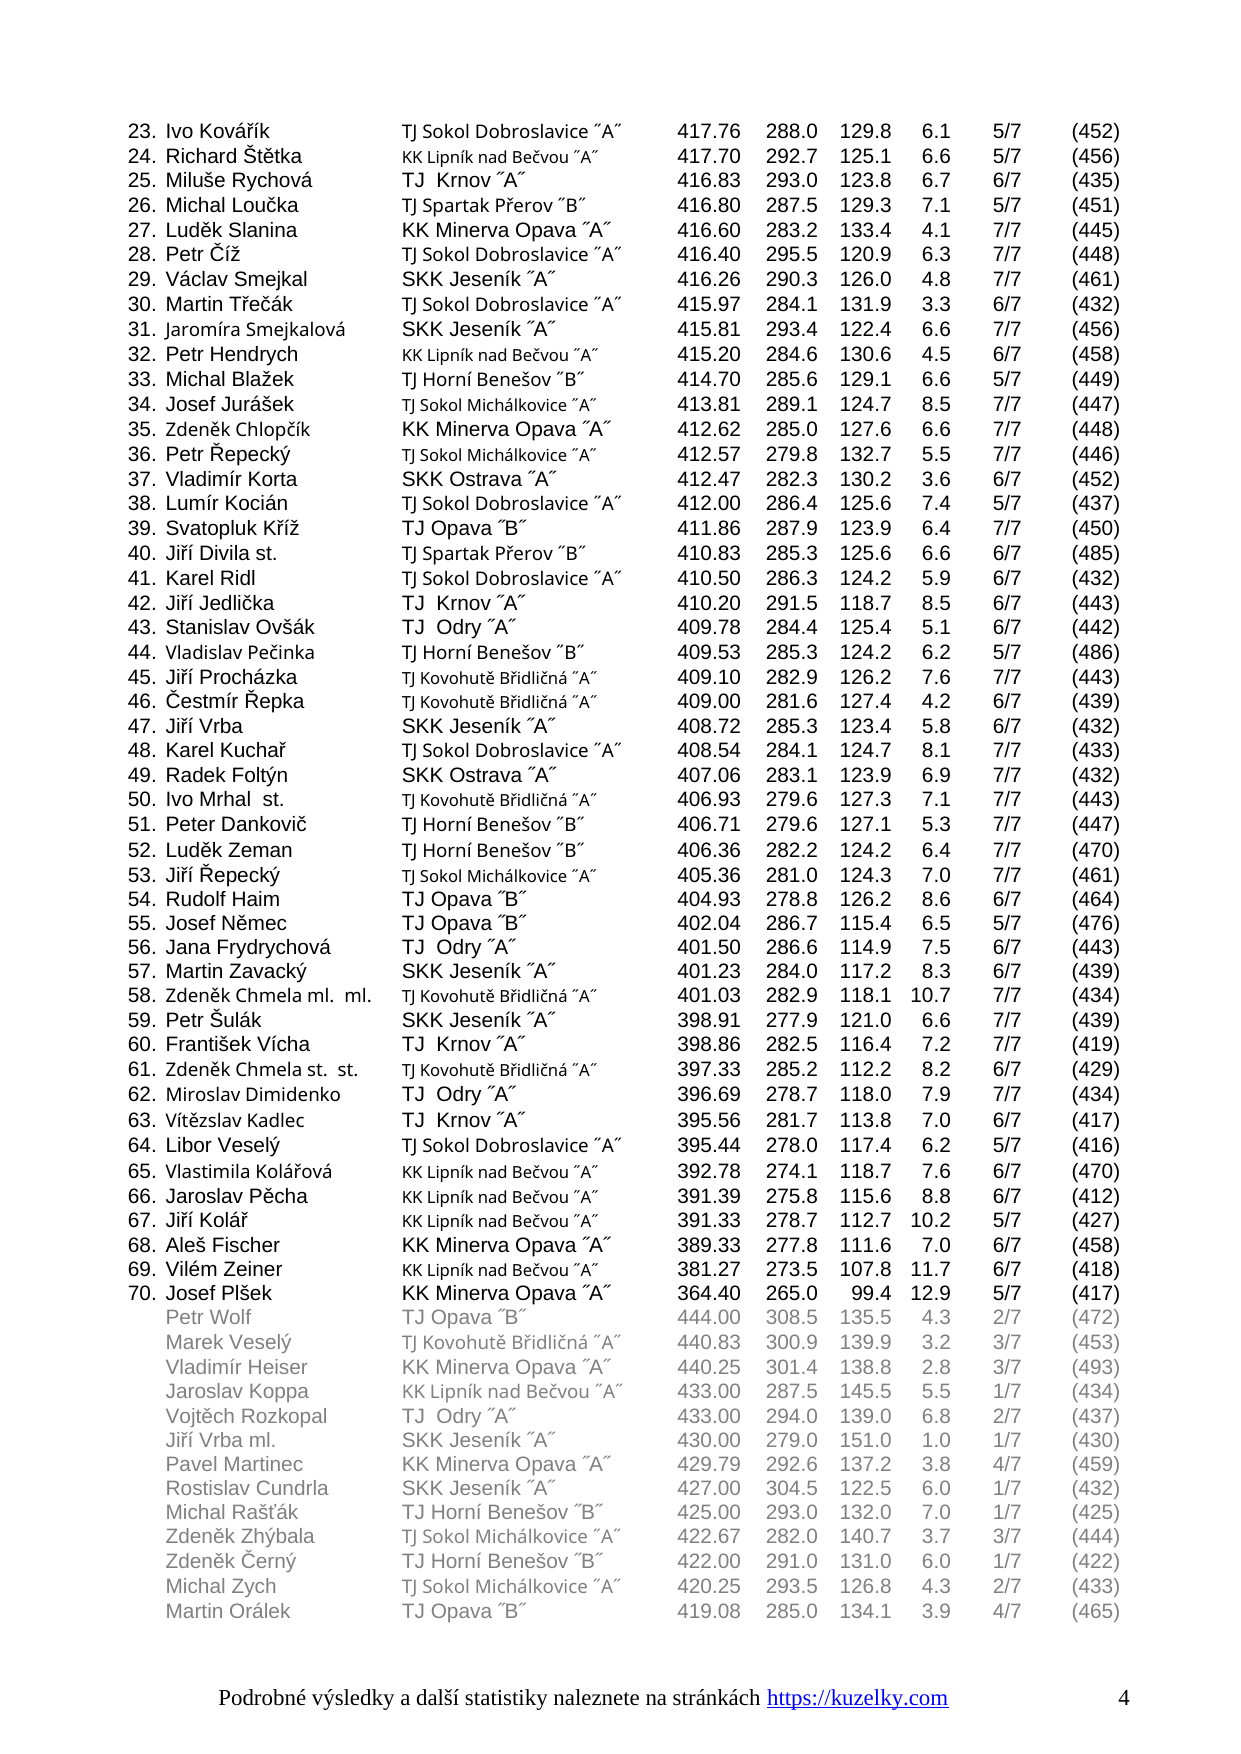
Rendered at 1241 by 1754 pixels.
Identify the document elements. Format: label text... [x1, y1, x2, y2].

text 54. Rudolf Haim TJ Opava ˝B˝ 404.93 278.8 126.2 8.6 6/7 (464) [106, 887, 1134, 911]
text 59. Petr Šulák SKK Jeseník ˝A˝ 398.91 277.9 121.0 6.6 7/7 (439) [106, 1008, 1134, 1032]
text Martin Orálek TJ Opava ˝B˝ 419.08 285.0 134.1 3.9 4/7 (465) [106, 1599, 1134, 1623]
text 64. Libor Veselý TJ Sokol Dobroslavice ˝A˝ 395.44 278.0 117.4 6.2 5/7 (416) [106, 1133, 1134, 1158]
text 62. Miroslav Dimidenko TJ Odry ˝A˝ 396.69 278.7 118.0 7.9 7/7 (434) [106, 1082, 1134, 1107]
text 29. Václav Smejkal SKK Jeseník ˝A˝ 416.26 290.3 126.0 4.8 7/7 (461) [106, 267, 1134, 291]
text Marek Veselý TJ Kovohutě Břidličná ˝A˝ 440.83 300.9 139.9 3.2 3/7 (453) [106, 1329, 1134, 1354]
text Vladimír Heiser KK Minerva Opava ˝A˝ 440.25 301.4 138.8 2.8 3/7 (493) [106, 1354, 1134, 1378]
text Pavel Martinec KK Minerva Opava ˝A˝ 429.79 292.6 137.2 3.8 4/7 (459) [106, 1452, 1134, 1476]
text 63. Vítězslav Kadlec TJ Krnov ˝A˝ 395.56 281.7 113.8 7.0 6/7 (417) [106, 1107, 1134, 1133]
text 32. Petr Hendrych KK Lipník nad Bečvou ˝A˝ 415.20 284.6 130.6 4.5 6/7 (458) [106, 342, 1134, 367]
text 65. Vlastimila Kolářová KK Lipník nad Bečvou ˝A˝ 392.78 274.1 118.7 7.6 6/7 (470) [106, 1158, 1134, 1184]
text Petr Wolf TJ Opava ˝B˝ 444.00 308.5 135.5 4.3 2/7 (472) [106, 1305, 1134, 1329]
text 31. Jaromíra Smejkalová SKK Jeseník ˝A˝ 415.81 293.4 122.4 6.6 7/7 (456) [106, 317, 1134, 342]
text 34. Josef Jurášek TJ Sokol Michálkovice ˝A˝ 413.81 289.1 124.7 8.5 7/7 (447) [106, 392, 1134, 417]
text Vojtěch Rozkopal TJ Odry ˝A˝ 433.00 294.0 139.0 6.8 2/7 (437) [106, 1404, 1134, 1428]
text 70. Josef Plšek KK Minerva Opava ˝A˝ 364.40 265.0 99.4 12.9 5/7 (417) [106, 1281, 1134, 1305]
text 48. Karel Kuchař TJ Sokol Dobroslavice ˝A˝ 408.54 284.1 124.7 8.1 7/7 (433) [106, 737, 1134, 763]
text Zdeněk Černý TJ Horní Benešov ˝B˝ 422.00 291.0 131.0 6.0 1/7 (422) [106, 1549, 1134, 1573]
text 47. Jiří Vrba SKK Jeseník ˝A˝ 408.72 285.3 123.4 5.8 6/7 (432) [106, 713, 1134, 737]
text 60. František Vícha TJ Krnov ˝A˝ 398.86 282.5 116.4 7.2 7/7 (419) [106, 1032, 1134, 1056]
text 53. Jiří Řepecký TJ Sokol Michálkovice ˝A˝ 405.36 281.0 124.3 7.0 7/7 (461) [106, 862, 1134, 887]
text 25. Miluše Rychová TJ Krnov ˝A˝ 416.83 293.0 123.8 6.7 6/7 (435) [106, 168, 1134, 192]
text 27. Luděk Slanina KK Minerva Opava ˝A˝ 416.60 283.2 133.4 4.1 7/7 (445) [106, 218, 1134, 242]
text 24. Richard Štětka KK Lipník nad Bečvou ˝A˝ 417.70 292.7 125.1 6.6 5/7 (456) [106, 144, 1134, 168]
text 58. Zdeněk Chmela ml. ml. TJ Kovohutě Břidličná ˝A˝ 401.03 282.9 118.1 10.7 7/7 (434) [106, 983, 1134, 1008]
text 66. Jaroslav Pěcha KK Lipník nad Bečvou ˝A˝ 391.39 275.8 115.6 8.8 6/7 (412) [106, 1184, 1134, 1208]
text 26. Michal Loučka TJ Spartak Přerov ˝B˝ 416.80 287.5 129.3 7.1 5/7 (451) [106, 192, 1134, 218]
text 42. Jiří Jedlička TJ Krnov ˝A˝ 410.20 291.5 118.7 8.5 6/7 (443) [106, 591, 1134, 615]
text 55. Josef Němec TJ Opava ˝B˝ 402.04 286.7 115.4 6.5 5/7 (476) [106, 911, 1134, 935]
text Jaroslav Koppa KK Lipník nad Bečvou ˝A˝ 433.00 287.5 145.5 5.5 1/7 (434) [106, 1378, 1134, 1404]
text Michal Rašťák TJ Horní Benešov ˝B˝ 425.00 293.0 132.0 7.0 1/7 (425) [106, 1500, 1134, 1524]
text 39. Svatopluk Kříž TJ Opava ˝B˝ 411.86 287.9 123.9 6.4 7/7 (450) [106, 516, 1134, 540]
text Jiří Vrba ml. SKK Jeseník ˝A˝ 430.00 279.0 151.0 1.0 1/7 (430) [106, 1428, 1134, 1452]
text 37. Vladimír Korta SKK Ostrava ˝A˝ 412.47 282.3 130.2 3.6 6/7 (452) [106, 467, 1134, 491]
text 44. Vladislav Pečinka TJ Horní Benešov ˝B˝ 409.53 285.3 124.2 6.2 5/7 (486) [106, 639, 1134, 664]
text 30. Martin Třečák TJ Sokol Dobroslavice ˝A˝ 415.97 284.1 131.9 3.3 6/7 (432) [106, 291, 1134, 317]
text 35. Zdeněk Chlopčík KK Minerva Opava ˝A˝ 412.62 285.0 127.6 6.6 7/7 (448) [106, 417, 1134, 442]
text 50. Ivo Mrhal st. TJ Kovohutě Břidličná ˝A˝ 406.93 279.6 127.3 7.1 7/7 (443) [106, 787, 1134, 811]
text 51. Peter Dankovič TJ Horní Benešov ˝B˝ 406.71 279.6 127.1 5.3 7/7 (447) [106, 811, 1134, 837]
text 33. Michal Blažek TJ Horní Benešov ˝B˝ 414.70 285.6 129.1 6.6 5/7 (449) [106, 367, 1134, 392]
text Rostislav Cundrla SKK Jeseník ˝A˝ 427.00 304.5 122.5 6.0 1/7 (432) [106, 1476, 1134, 1500]
text 69. Vilém Zeiner KK Lipník nad Bečvou ˝A˝ 381.27 273.5 107.8 11.7 6/7 (418) [106, 1257, 1134, 1281]
text 67. Jiří Kolář KK Lipník nad Bečvou ˝A˝ 391.33 278.7 112.7 10.2 5/7 (427) [106, 1208, 1134, 1233]
text 49. Radek Foltýn SKK Ostrava ˝A˝ 407.06 283.1 123.9 6.9 7/7 (432) [106, 763, 1134, 787]
text Zdeněk Zhýbala TJ Sokol Michálkovice ˝A˝ 422.67 282.0 140.7 3.7 3/7 (444) [106, 1524, 1134, 1549]
text Michal Zych TJ Sokol Michálkovice ˝A˝ 420.25 293.5 126.8 4.3 2/7 (433) [106, 1573, 1134, 1599]
text 46. Čestmír Řepka TJ Kovohutě Břidličná ˝A˝ 409.00 281.6 127.4 4.2 6/7 (439) [106, 689, 1134, 713]
text 61. Zdeněk Chmela st. st. TJ Kovohutě Břidličná ˝A˝ 397.33 285.2 112.2 8.2 6/7 (429) [106, 1056, 1134, 1082]
text 36. Petr Řepecký TJ Sokol Michálkovice ˝A˝ 412.57 279.8 132.7 5.5 7/7 (446) [106, 442, 1134, 467]
text 43. Stanislav Ovšák TJ Odry ˝A˝ 409.78 284.4 125.4 5.1 6/7 (442) [106, 615, 1134, 639]
text 28. Petr Číž TJ Sokol Dobroslavice ˝A˝ 416.40 295.5 120.9 6.3 7/7 (448) [106, 242, 1134, 267]
text 45. Jiří Procházka TJ Kovohutě Břidličná ˝A˝ 409.10 282.9 126.2 7.6 7/7 (443) [106, 664, 1134, 689]
text 41. Karel Ridl TJ Sokol Dobroslavice ˝A˝ 410.50 286.3 124.2 5.9 6/7 (432) [106, 566, 1134, 591]
text 23. Ivo Kovářík TJ Sokol Dobroslavice ˝A˝ 417.76 288.0 129.8 6.1 5/7 (452) [106, 118, 1134, 144]
text 40. Jiří Divila st. TJ Spartak Přerov ˝B˝ 410.83 285.3 125.6 6.6 6/7 (485) [106, 540, 1134, 566]
text 68. Aleš Fischer KK Minerva Opava ˝A˝ 389.33 277.8 111.6 7.0 6/7 (458) [106, 1233, 1134, 1257]
text 52. Luděk Zeman TJ Horní Benešov ˝B˝ 406.36 282.2 124.2 6.4 7/7 (470) [106, 837, 1134, 862]
text 38. Lumír Kocián TJ Sokol Dobroslavice ˝A˝ 412.00 286.4 125.6 7.4 5/7 (437) [106, 491, 1134, 516]
text 56. Jana Frydrychová TJ Odry ˝A˝ 401.50 286.6 114.9 7.5 6/7 (443) [106, 935, 1134, 959]
text 57. Martin Zavacký SKK Jeseník ˝A˝ 401.23 284.0 117.2 8.3 6/7 (439) [106, 959, 1134, 983]
